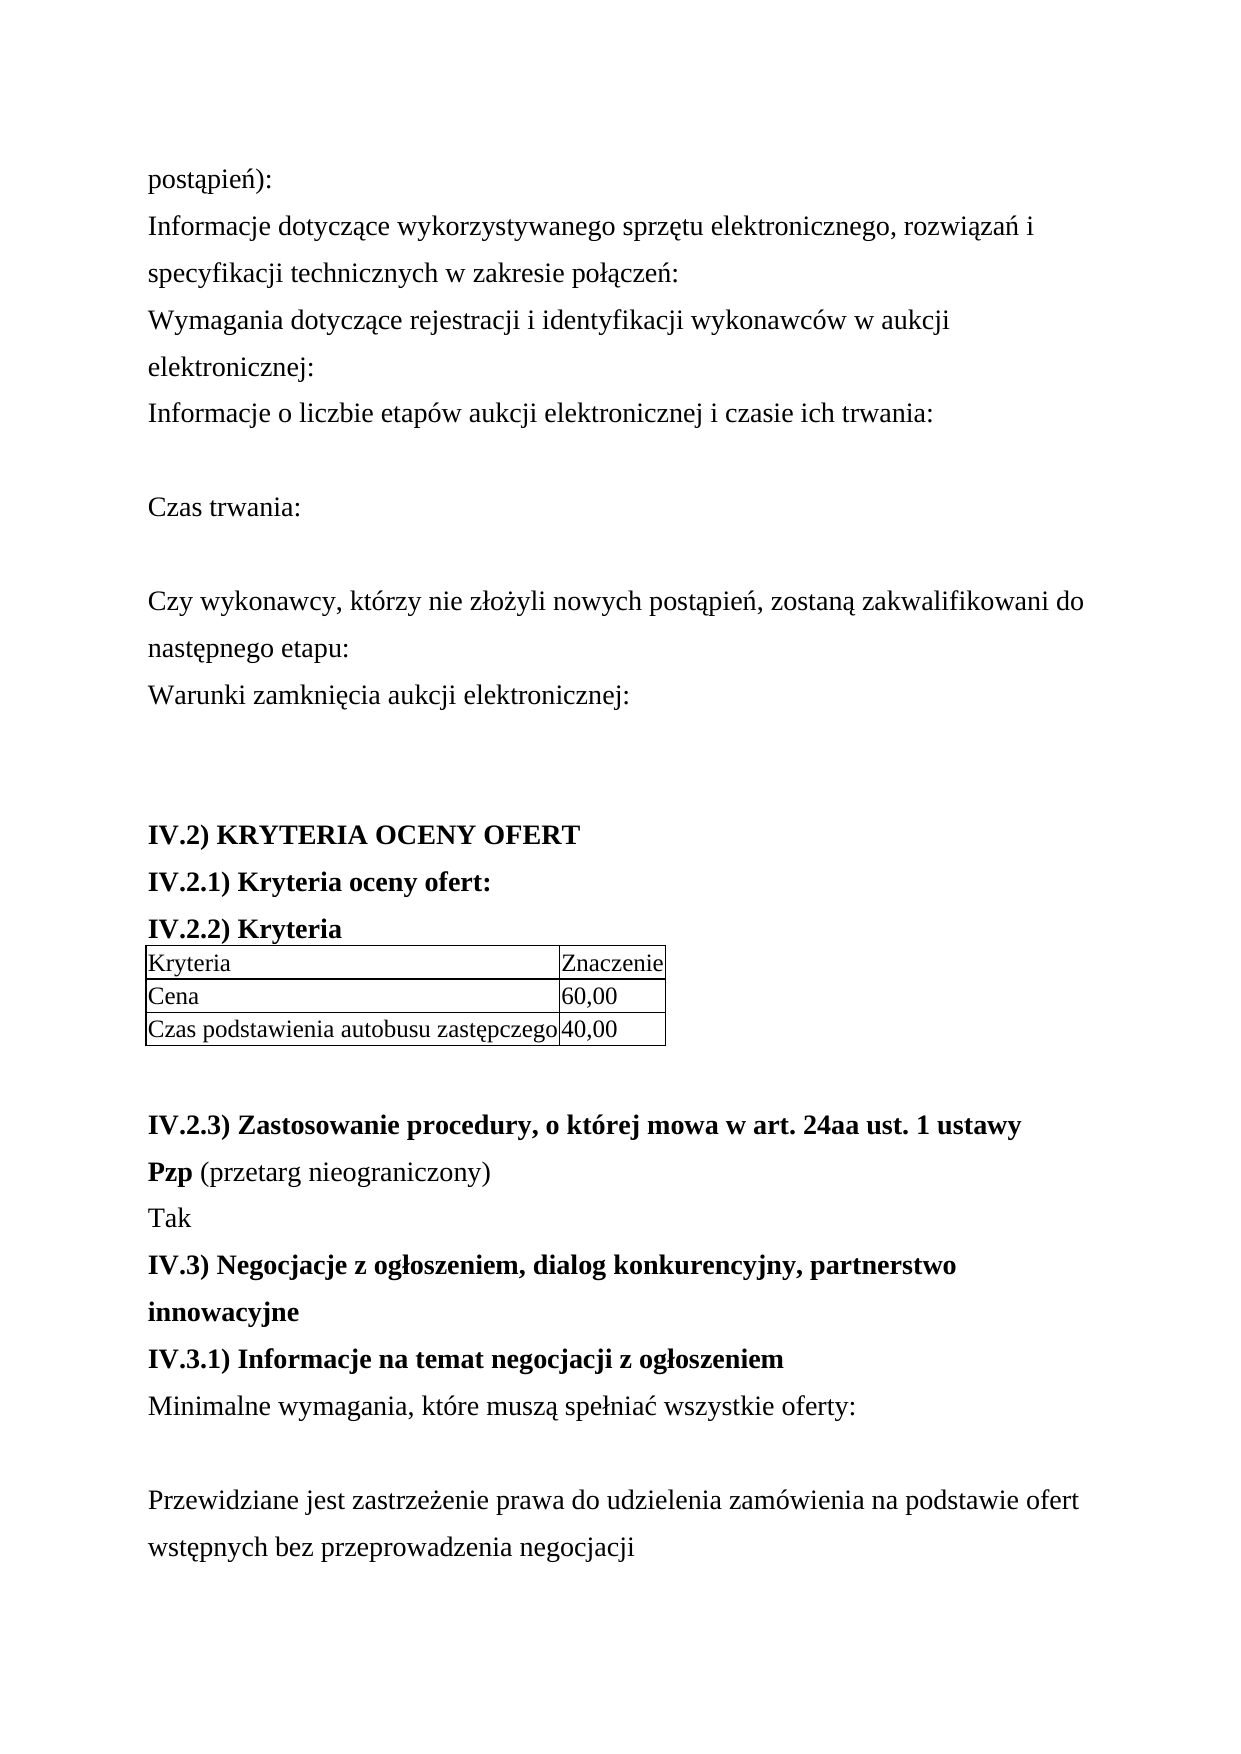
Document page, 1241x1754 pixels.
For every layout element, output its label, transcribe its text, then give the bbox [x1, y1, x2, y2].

text IV.2) KRYTERIA OCENY OFERT IV.2.1) Kryteria oceny ofert: IV.2.2) Kryteria [148, 757, 1093, 944]
table_header Znaczenie [560, 946, 665, 978]
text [148, 148, 1093, 429]
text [148, 1046, 1093, 1562]
table_cell 60,00 [560, 980, 665, 1011]
table_cell Czas podstawienia autobusu zastępczego [147, 1013, 559, 1045]
text Czas trwania: Czy wykonawcy, którzy nie złożyli nowych postąpień, zostaną zakwalifikowani do następnego etapu: Warunki zamknięcia aukcji elektronicznej: [148, 429, 1093, 757]
table_header Kryteria [147, 946, 559, 978]
table_cell Cena [147, 980, 559, 1011]
table_cell 40,00 [560, 1013, 665, 1045]
